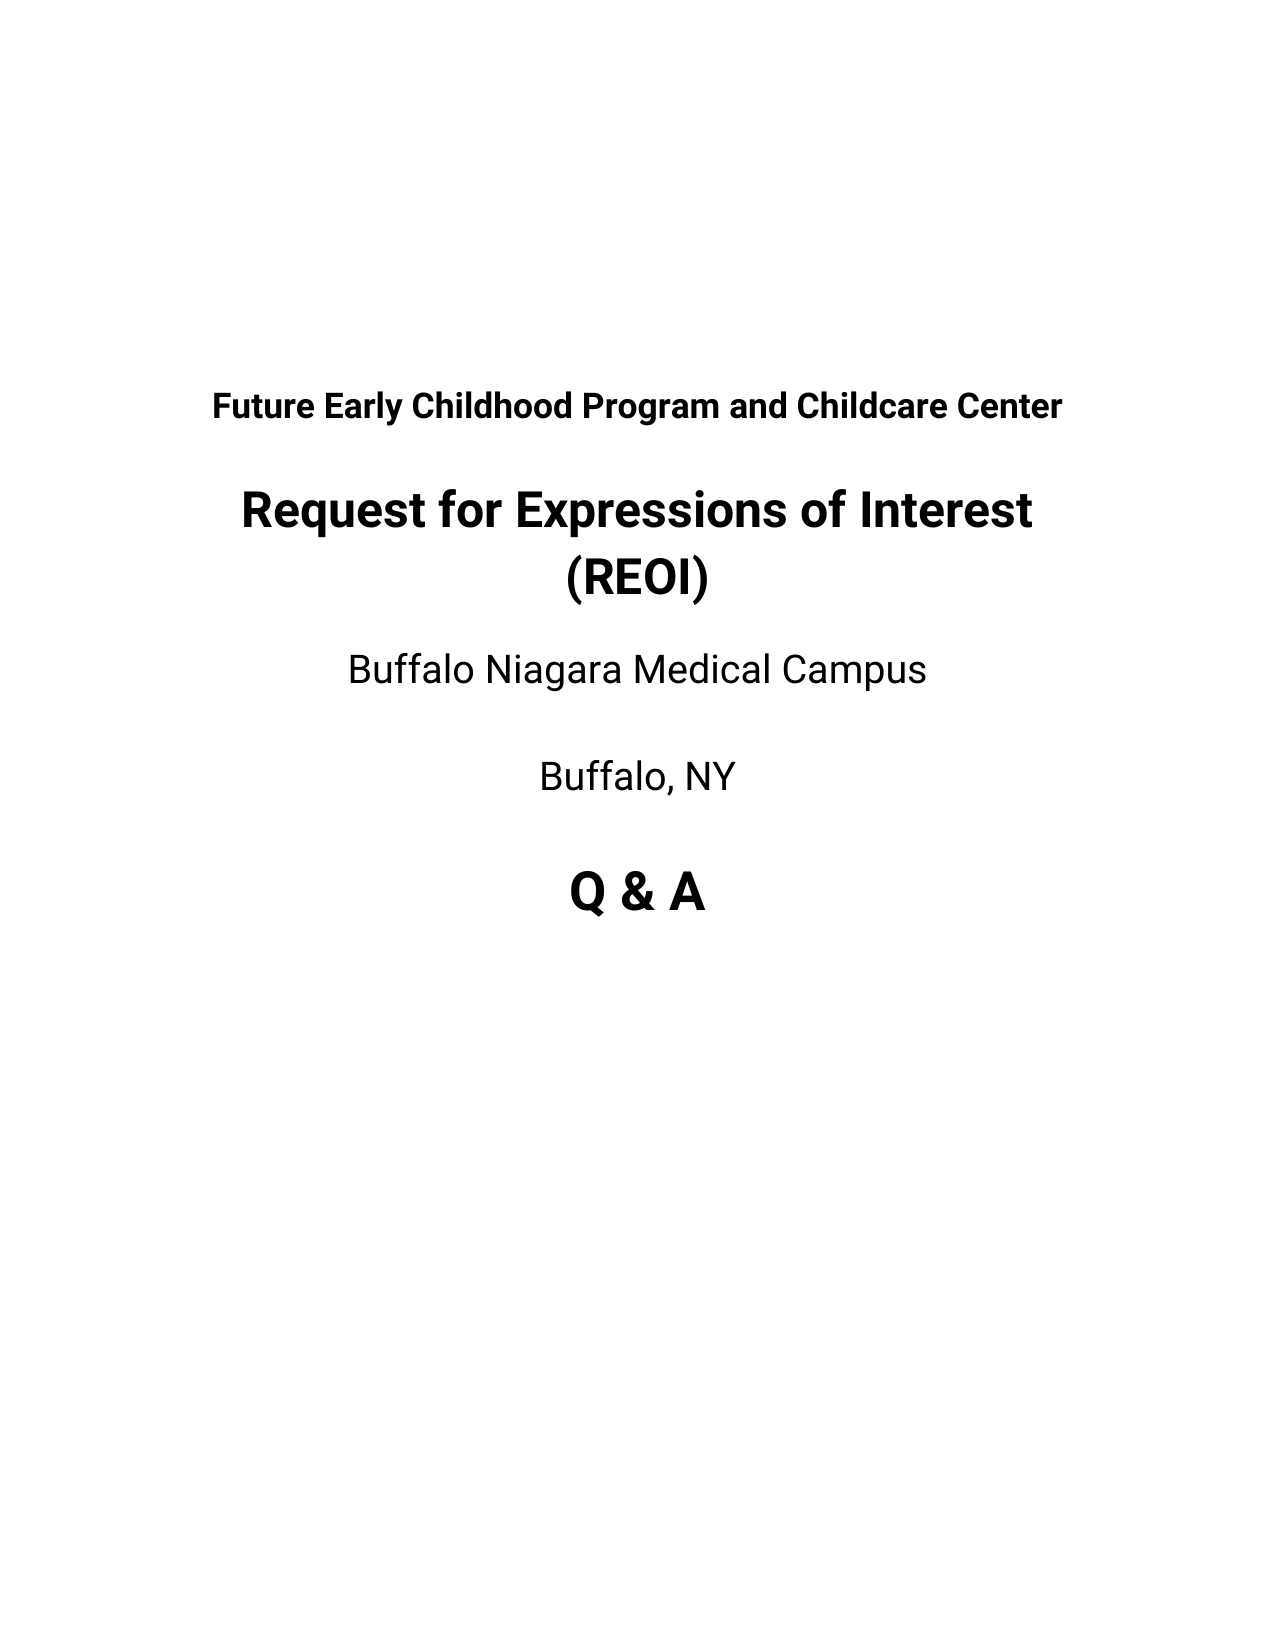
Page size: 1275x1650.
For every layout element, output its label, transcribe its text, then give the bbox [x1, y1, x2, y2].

text (REOI) [150, 548, 1125, 607]
text Buffalo Niagara Medical Campus [150, 647, 1125, 693]
text Future Early Childhood Program and Childcare Center [150, 386, 1125, 427]
text Q & A [150, 859, 1125, 923]
text Buffalo, NY [150, 753, 1125, 799]
text Request for Expressions of Interest [150, 481, 1125, 540]
